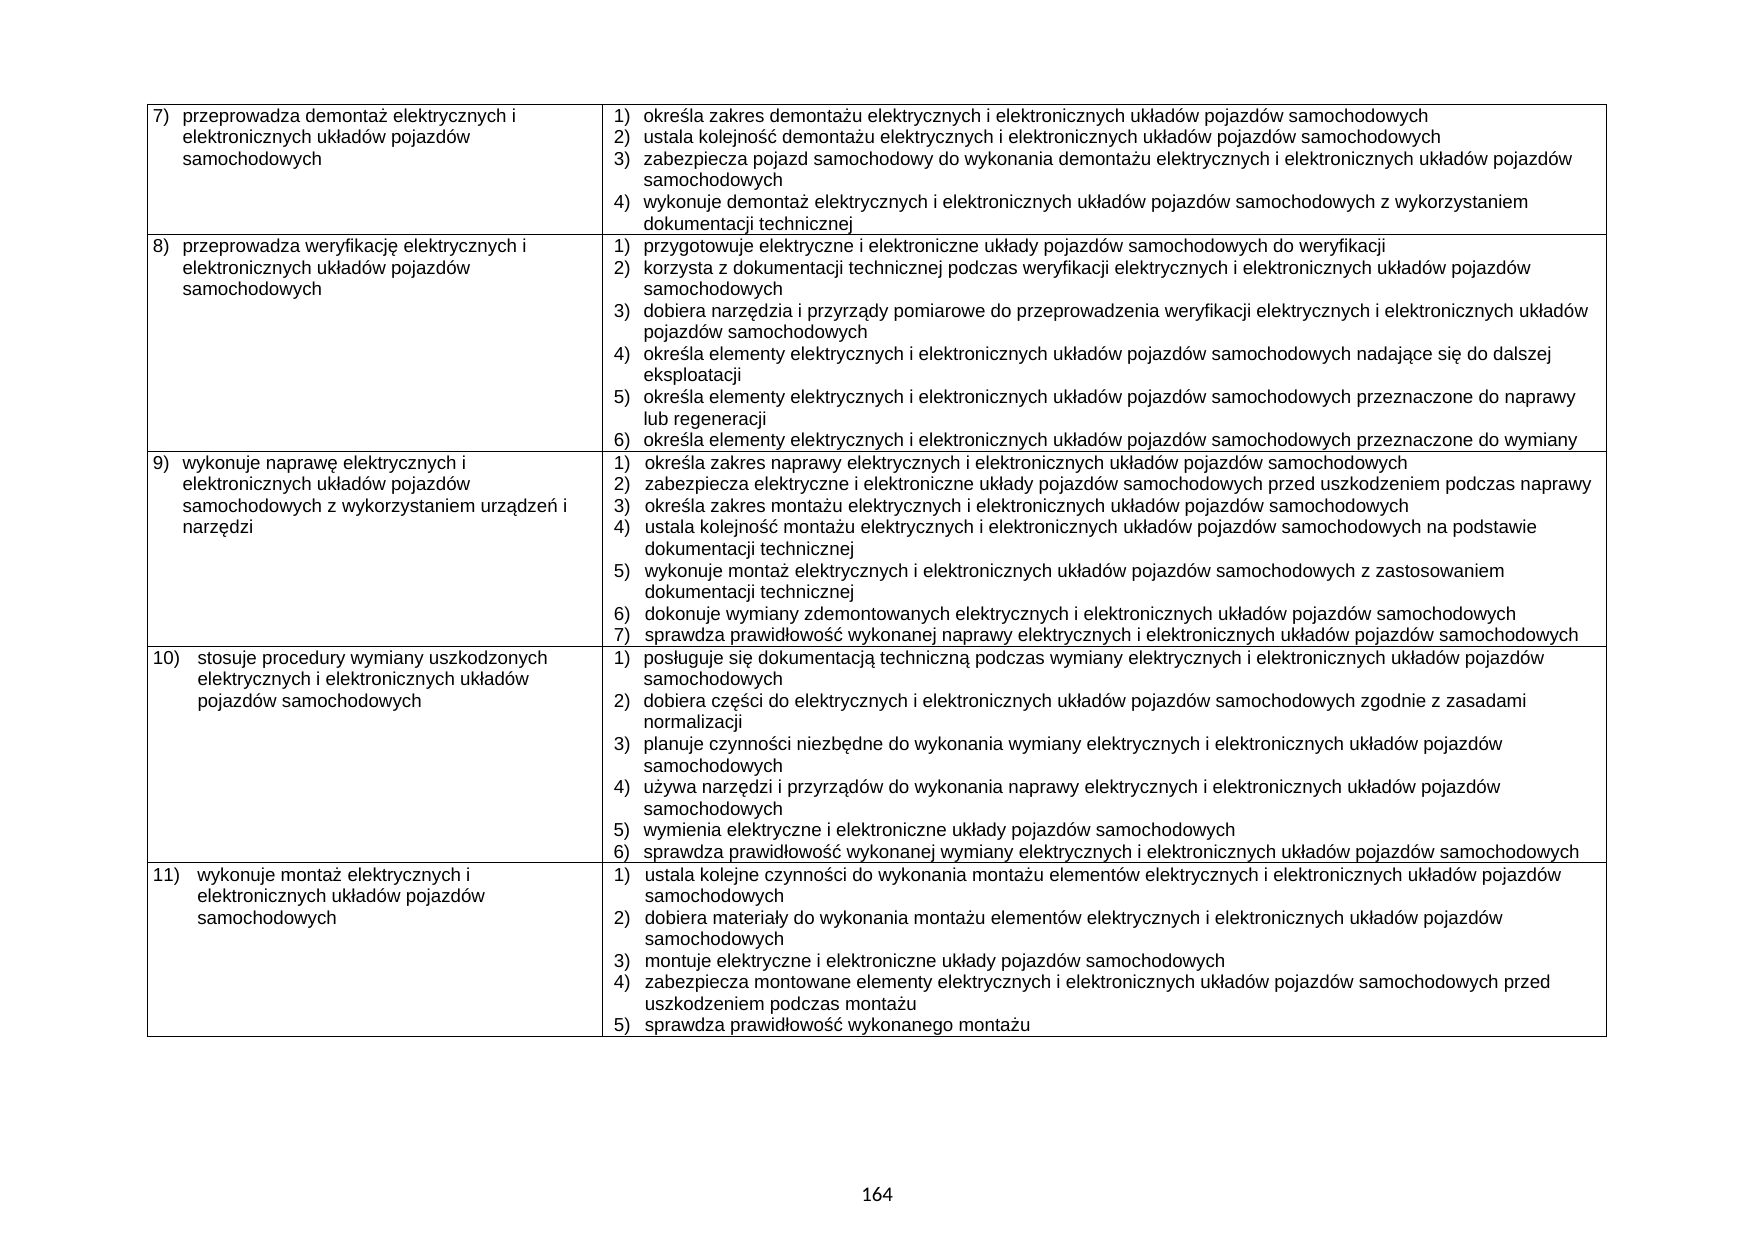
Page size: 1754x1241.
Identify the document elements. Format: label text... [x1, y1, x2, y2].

table_cell wykonuje montaż elektrycznych i elektronicznych układów pojazdów samochodowych [148, 863, 602, 1036]
table_cell przeprowadza weryfikację elektrycznych i elektronicznych układów pojazdów samochodowych [148, 235, 602, 451]
table_cell stosuje procedury wymiany uszkodzonych elektrycznych i elektronicznych układów pojazdów samochodowych [148, 647, 602, 862]
table_cell przeprowadza demontaż elektrycznych i elektronicznych układów pojazdów samochodowych [148, 105, 602, 234]
table_cell 1) ustala kolejne czynności do wykonania montażu elementów elektrycznych i elektronicznych układów pojazdów samochodowych 2) dobiera materiały do wykonania montażu elementów elektrycznych i elektronicznych układów pojazdów samochodowych 3) montuje elektryczne i elektroniczne układy pojazdów samochodowych 4) zabezpiecza montowane elementy elektrycznych i elektronicznych układów pojazdów samochodowych przed uszkodzeniem podczas montażu 5) sprawdza prawidłowość wykonanego montażu [603, 863, 1606, 1036]
table_cell 1) określa zakres naprawy elektrycznych i elektronicznych układów pojazdów samochodowych 2) zabezpiecza elektryczne i elektroniczne układy pojazdów samochodowych przed uszkodzeniem podczas naprawy 3) określa zakres montażu elektrycznych i elektronicznych układów pojazdów samochodowych 4) ustala kolejność montażu elektrycznych i elektronicznych układów pojazdów samochodowych na podstawie dokumentacji technicznej 5) wykonuje montaż elektrycznych i elektronicznych układów pojazdów samochodowych z zastosowaniem dokumentacji technicznej 6) dokonuje wymiany zdemontowanych elektrycznych i elektronicznych układów pojazdów samochodowych 7) sprawdza prawidłowość wykonanej naprawy elektrycznych i elektronicznych układów pojazdów samochodowych [603, 452, 1606, 646]
table_cell wykonuje naprawę elektrycznych i elektronicznych układów pojazdów samochodowych z wykorzystaniem urządzeń i narzędzi [148, 452, 602, 646]
table_cell określa zakres demontażu elektrycznych i elektronicznych układów pojazdów samochodowych ustala kolejność demontażu elektrycznych i elektronicznych układów pojazdów samochodowych zabezpiecza pojazd samochodowy do wykonania demontażu elektrycznych i elektronicznych układów pojazdów samochodowych wykonuje demontaż elektrycznych i elektronicznych układów pojazdów samochodowych z wykorzystaniem dokumentacji technicznej [603, 105, 1606, 234]
table_cell posługuje się dokumentacją techniczną podczas wymiany elektrycznych i elektronicznych układów pojazdów samochodowych dobiera części do elektrycznych i elektronicznych układów pojazdów samochodowych zgodnie z zasadami normalizacji planuje czynności niezbędne do wykonania wymiany elektrycznych i elektronicznych układów pojazdów samochodowych używa narzędzi i przyrządów do wykonania naprawy elektrycznych i elektronicznych układów pojazdów samochodowych wymienia elektryczne i elektroniczne układy pojazdów samochodowych sprawdza prawidłowość wykonanej wymiany elektrycznych i elektronicznych układów pojazdów samochodowych [603, 647, 1606, 862]
table_cell przygotowuje elektryczne i elektroniczne układy pojazdów samochodowych do weryfikacji korzysta z dokumentacji technicznej podczas weryfikacji elektrycznych i elektronicznych układów pojazdów samochodowych dobiera narzędzia i przyrządy pomiarowe do przeprowadzenia weryfikacji elektrycznych i elektronicznych układów pojazdów samochodowych określa elementy elektrycznych i elektronicznych układów pojazdów samochodowych nadające się do dalszej eksploatacji określa elementy elektrycznych i elektronicznych układów pojazdów samochodowych przeznaczone do naprawy lub regeneracji określa elementy elektrycznych i elektronicznych układów pojazdów samochodowych przeznaczone do wymiany [603, 235, 1606, 451]
